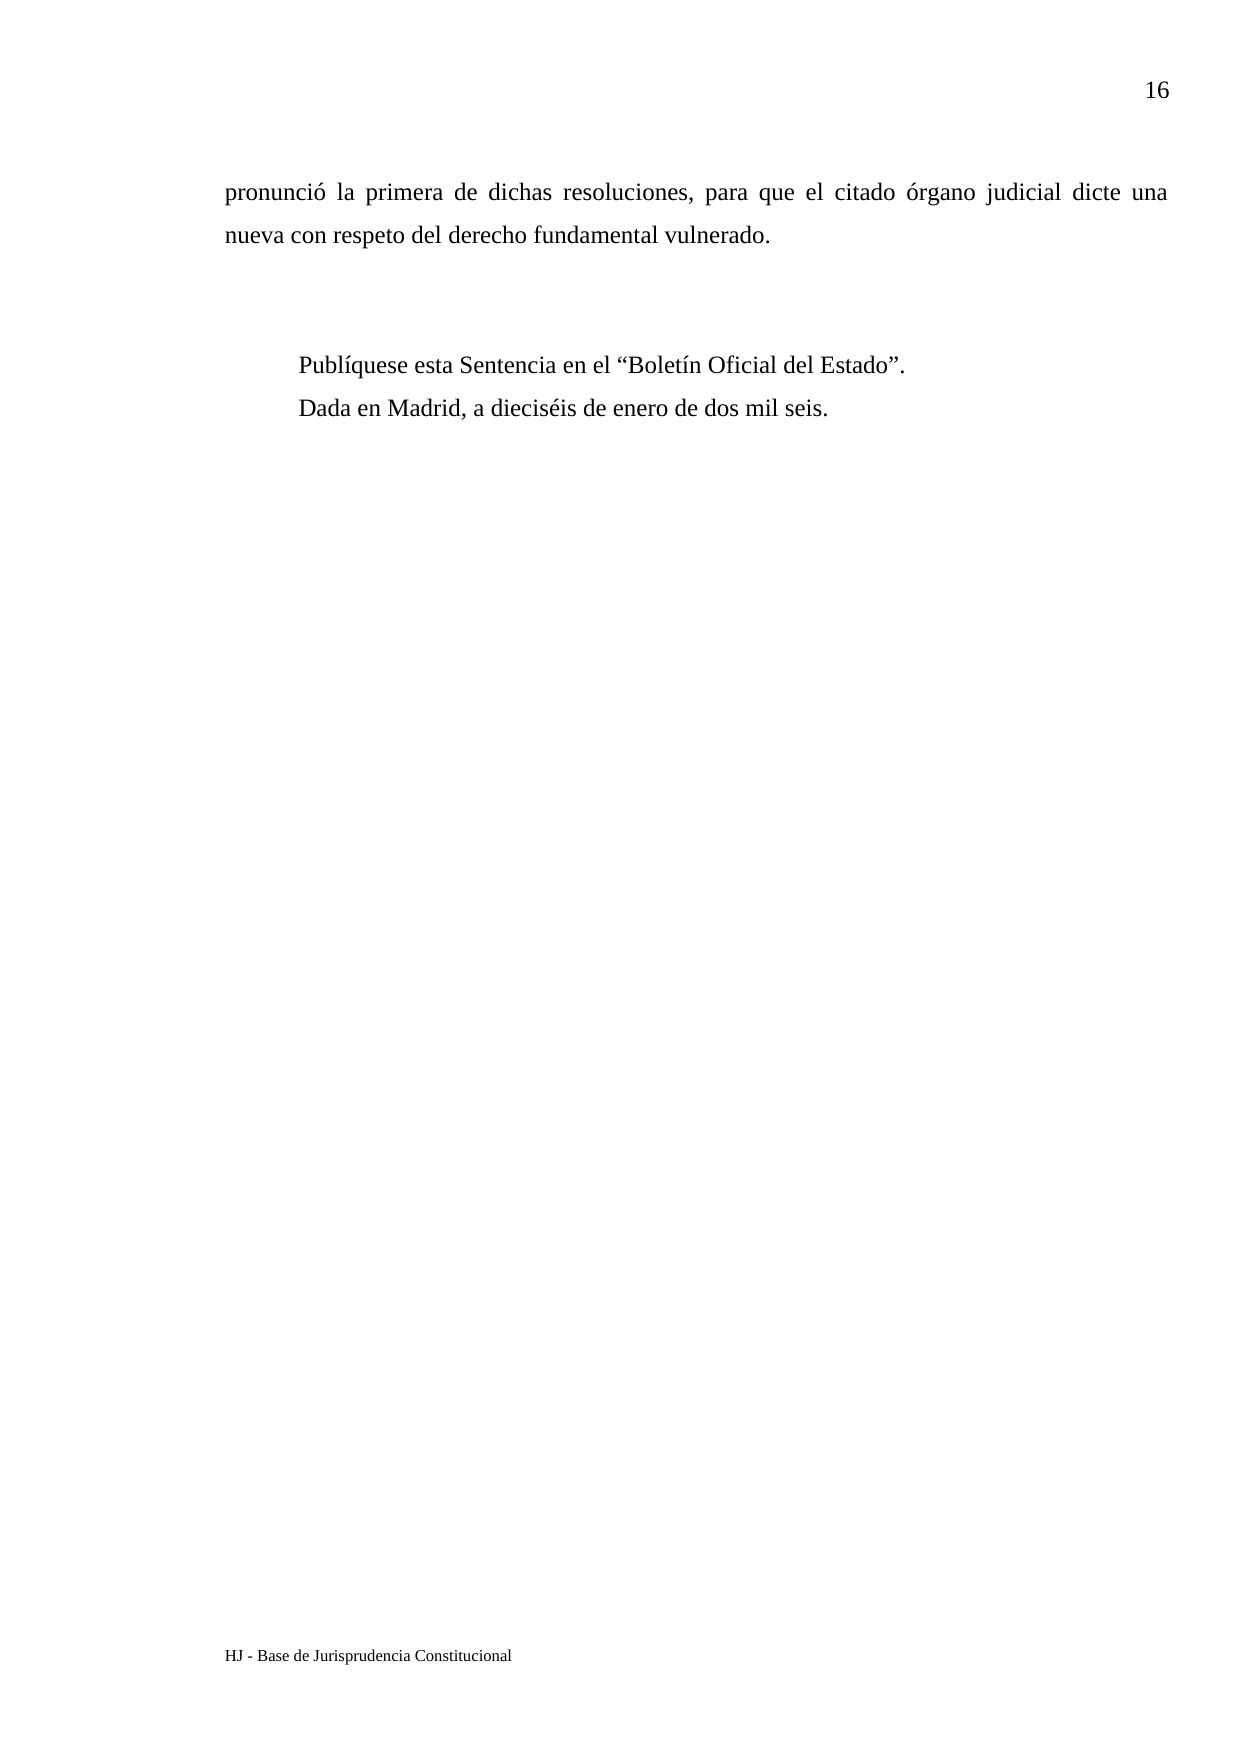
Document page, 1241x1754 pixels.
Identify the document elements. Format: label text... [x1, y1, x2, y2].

text Publíquese esta Sentencia en el “Boletín Oficial del Estado”. [224, 350, 1169, 378]
text Dada en Madrid, a dieciséis de enero de dos mil seis. [224, 393, 1169, 422]
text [224, 177, 1169, 249]
